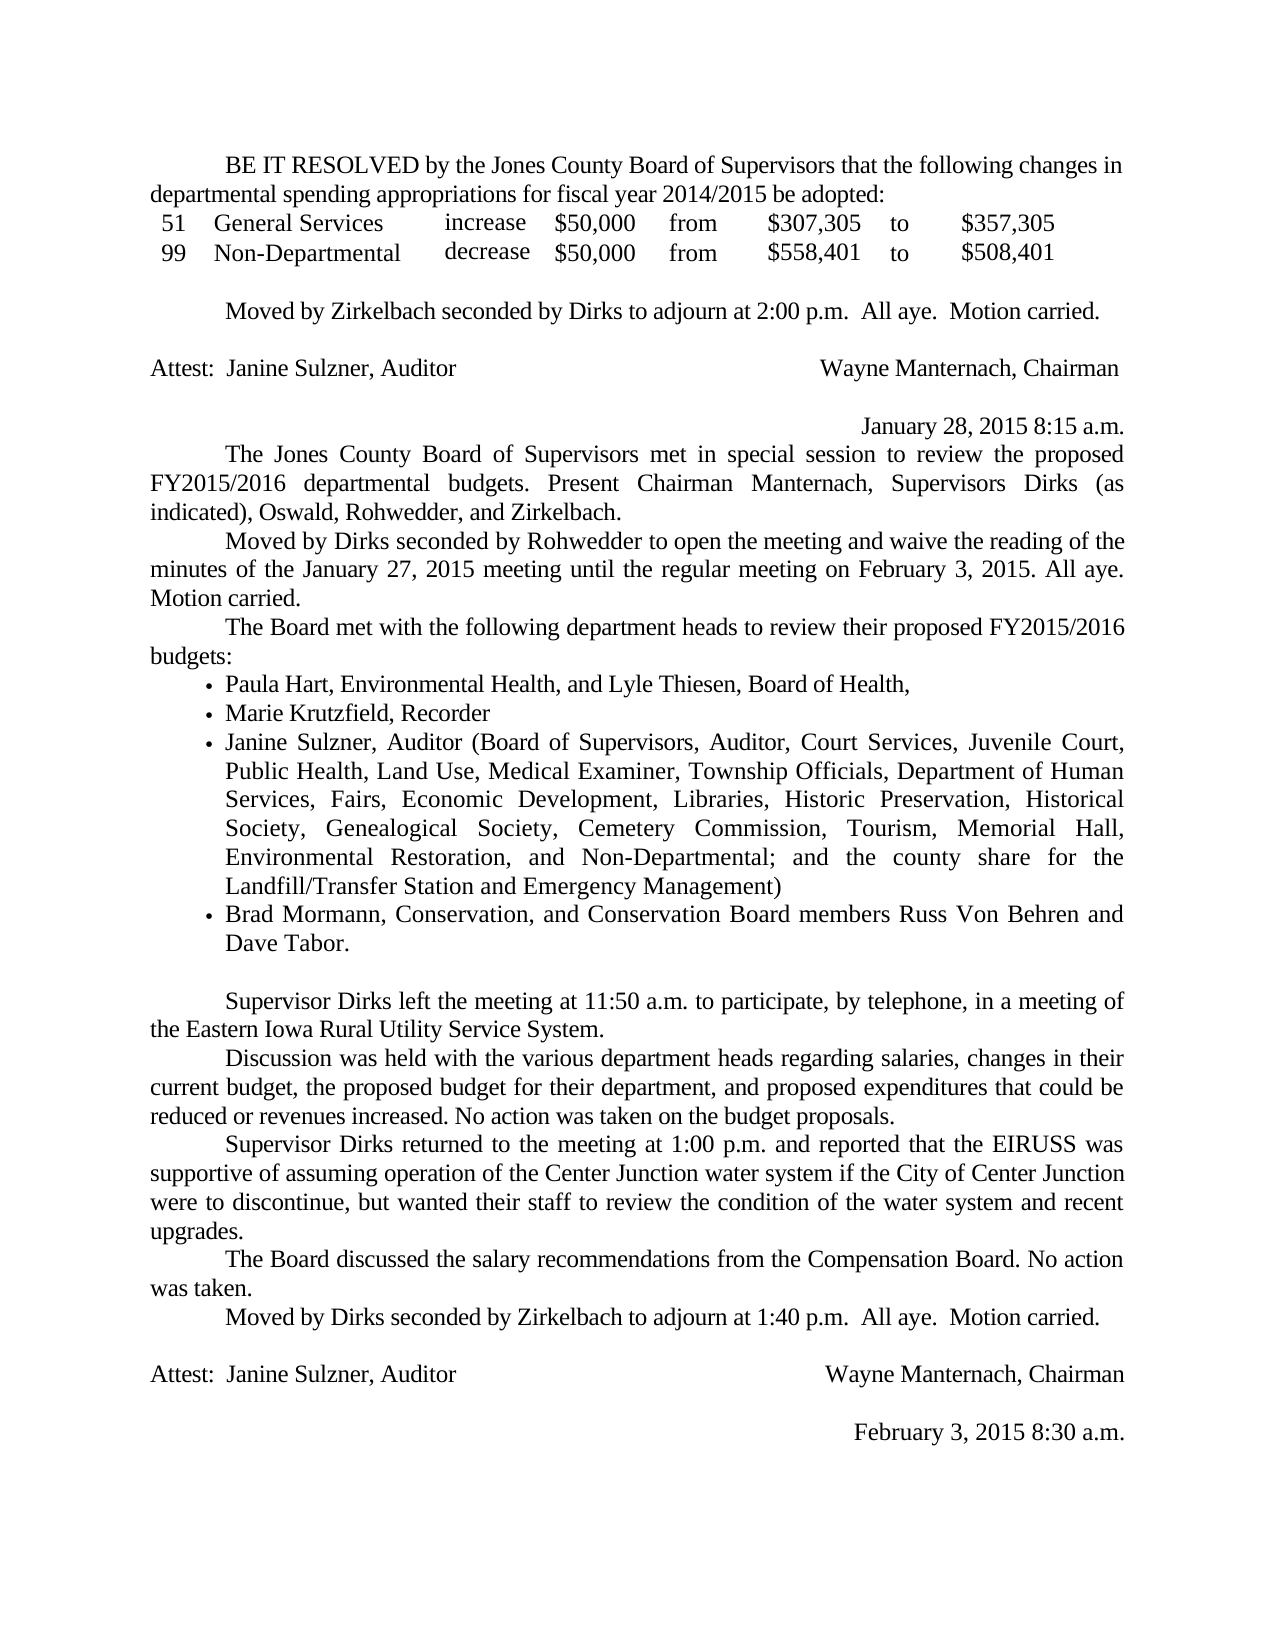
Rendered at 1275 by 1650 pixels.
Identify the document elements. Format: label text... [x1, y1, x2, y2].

text The Jones County Board of Supervisors met in special session to review the proposed FY2015/2016 departmental budgets. Present Chairman Manternach, Supervisors Dirks (as indicated), Oswald, Rohwedder, and Zirkelbach. [150, 439, 1125, 526]
list Janine Sulzner, Auditor (Board of Supervisors, Auditor, Court Services, Juvenile Court, Public Health, Land Use, Medical Examiner, Township Officials, Department of Human Services, Fairs, Economic Development, Libraries, Historic Preservation, Historical Society, Genealogical Society, Cemetery Commission, Tourism, Memorial Hall, Environmental Restoration, and Non-Departmental; and the county share for the Landfill/Transfer Station and Emergency Management) [206, 727, 1125, 899]
text Discussion was held with the various department heads regarding salaries, changes in their current budget, the proposed budget for their department, and proposed expenditures that could be reduced or revenues increased. No action was taken on the budget proposals. [150, 1043, 1125, 1129]
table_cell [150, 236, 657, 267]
text Moved by Zirkelbach seconded by Dirks to adjourn at 2:00 p.m. All aye. Motion carried. [150, 296, 1125, 324]
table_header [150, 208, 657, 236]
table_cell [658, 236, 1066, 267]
text The Board met with the following department heads to review their proposed FY2015/2016 budgets: [150, 612, 1125, 669]
text BE IT RESOLVED by the Jones County Board of Supervisors that the following changes in departmental spending appropriations for fiscal year 2014/2015 be adopted: [150, 150, 1125, 207]
text Moved by Dirks seconded by Zirkelbach to adjourn at 1:40 p.m. All aye. Motion carried. [150, 1302, 1125, 1331]
text Supervisor Dirks returned to the meeting at 1:00 p.m. and reported that the EIRUSS was supportive of assuming operation of the Center Junction water system if the City of Center Junction were to discontinue, but wanted their staff to review the condition of the water system and recent upgrades. [150, 1129, 1125, 1244]
text Moved by Dirks seconded by Rohwedder to open the meeting and waive the reading of the minutes of the January 27, 2015 meeting until the regular meeting on February 3, 2015. All aye. Motion carried. [150, 526, 1125, 612]
text The Board discussed the salary recommendations from the Compensation Board. No action was taken. [150, 1244, 1125, 1302]
text Attest: Janine Sulzner, Auditor Wayne Manternach, Chairman [150, 353, 1125, 382]
text Supervisor Dirks left the meeting at 11:50 a.m. to participate, by telephone, in a meeting of the Eastern Iowa Rural Utility Service System. [150, 986, 1125, 1043]
text Attest: Janine Sulzner, Auditor Wayne Manternach, Chairman [150, 1359, 1125, 1388]
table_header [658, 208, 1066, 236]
list Brad Mormann, Conservation, and Conservation Board members Russ Von Behren and Dave Tabor. [206, 899, 1125, 957]
text February 3, 2015 8:30 a.m. [150, 1417, 1125, 1446]
list Marie Krutzfield, Recorder [206, 698, 1125, 727]
list Paula Hart, Environmental Health, and Lyle Thiesen, Board of Health, [206, 669, 1125, 698]
text January 28, 2015 8:15 a.m. [150, 411, 1125, 439]
